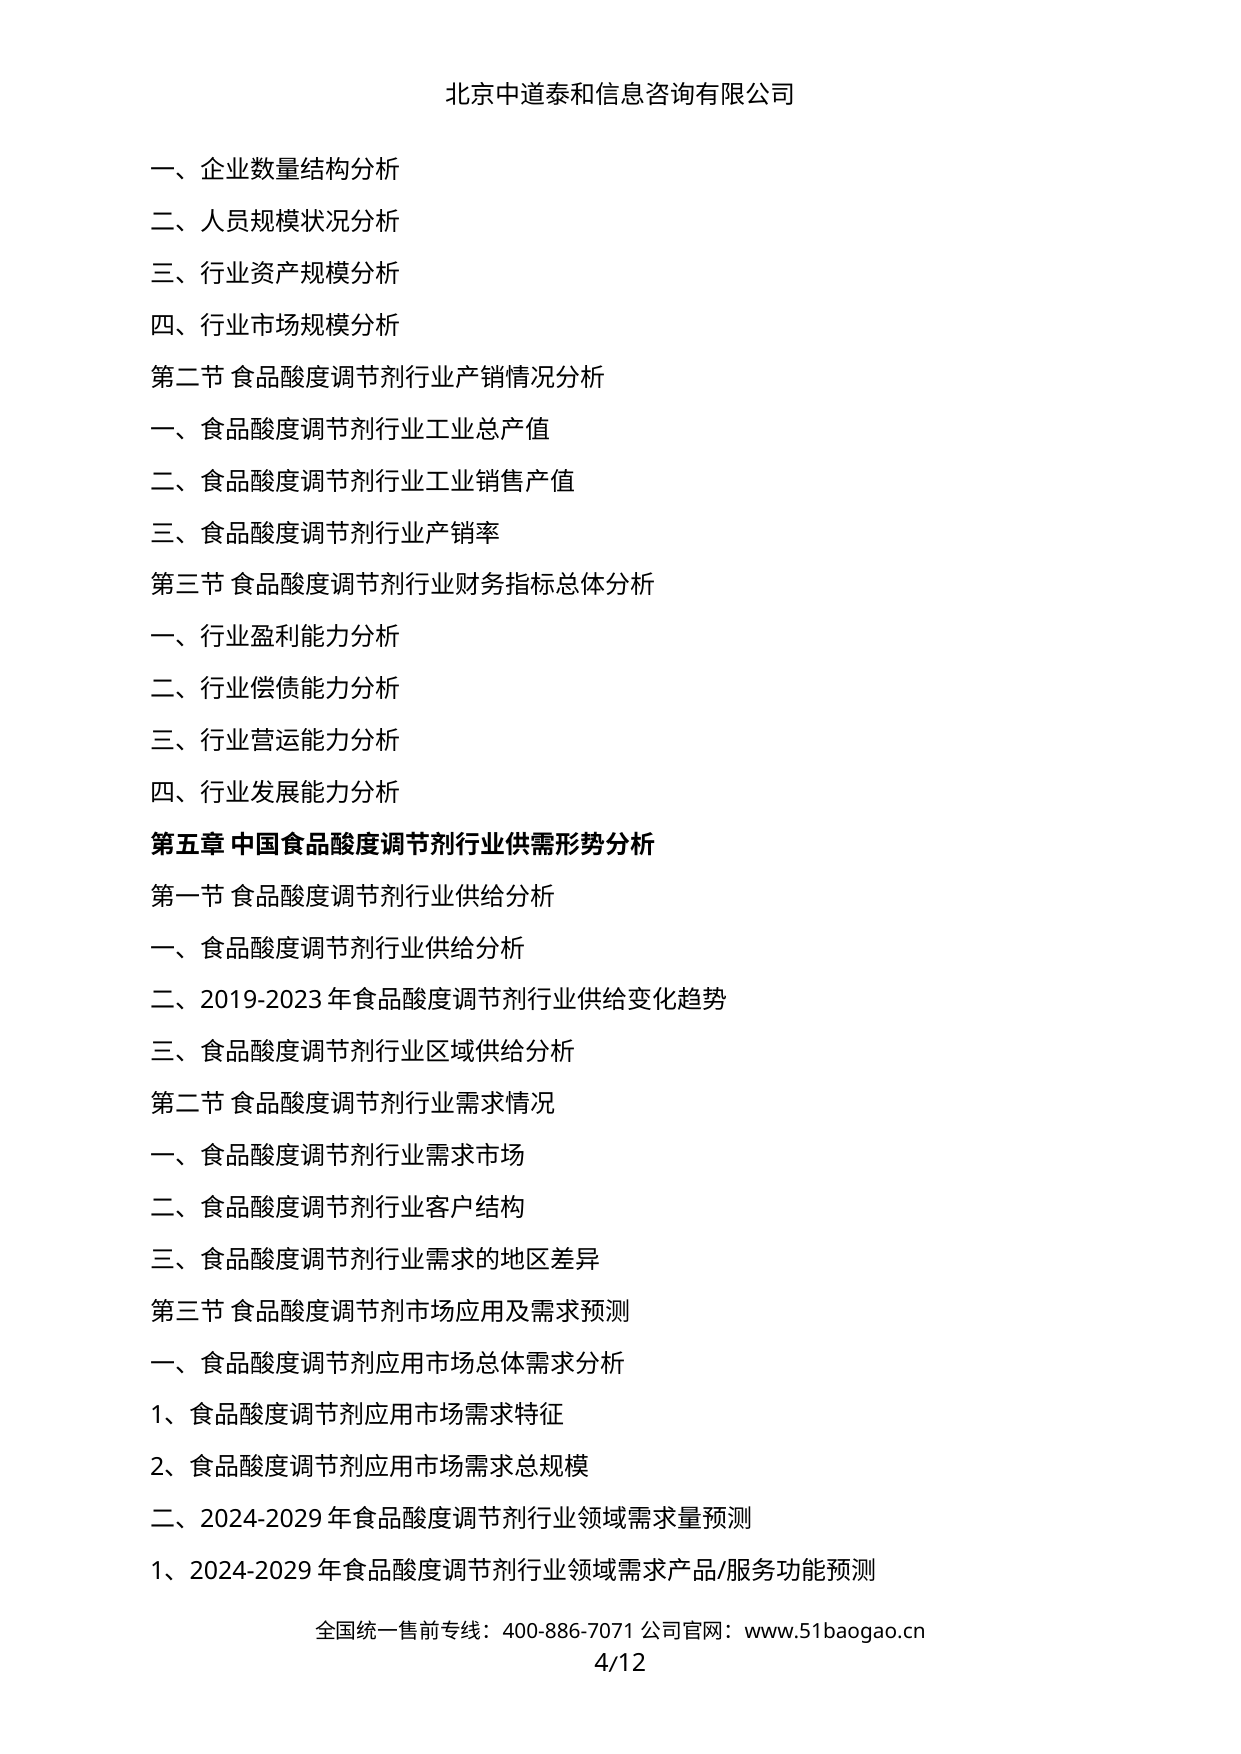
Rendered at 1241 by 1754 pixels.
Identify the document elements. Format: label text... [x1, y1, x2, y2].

text 三、行业营运能力分析 [150, 721, 1090, 757]
text 三、行业资产规模分析 [150, 254, 1090, 290]
text 第一节 食品酸度调节剂行业供给分析 [150, 876, 1090, 912]
text 一、食品酸度调节剂行业供给分析 [150, 928, 1090, 964]
text 第二节 食品酸度调节剂行业需求情况 [150, 1084, 1090, 1120]
text 二、人员规模状况分析 [150, 202, 1090, 238]
text 二、食品酸度调节剂行业客户结构 [150, 1187, 1090, 1224]
text 第二节 食品酸度调节剂行业产销情况分析 [150, 357, 1090, 394]
text 第五章 中国食品酸度调节剂行业供需形势分析 [150, 824, 1090, 861]
text 二、2024-2029年食品酸度调节剂行业领域需求量预测 [150, 1499, 1090, 1535]
text 第三节 食品酸度调节剂市场应用及需求预测 [150, 1291, 1090, 1327]
text 一、企业数量结构分析 [150, 150, 1090, 186]
text 1、2024-2029年食品酸度调节剂行业领域需求产品/服务功能预测 [150, 1551, 1090, 1587]
text 三、食品酸度调节剂行业产销率 [150, 513, 1090, 549]
text 三、食品酸度调节剂行业需求的地区差异 [150, 1239, 1090, 1276]
text 三、食品酸度调节剂行业区域供给分析 [150, 1032, 1090, 1068]
text 一、食品酸度调节剂行业工业总产值 [150, 409, 1090, 446]
text 四、行业发展能力分析 [150, 772, 1090, 809]
text 1、食品酸度调节剂应用市场需求特征 [150, 1395, 1090, 1431]
text 一、行业盈利能力分析 [150, 617, 1090, 653]
text 一、食品酸度调节剂应用市场总体需求分析 [150, 1343, 1090, 1379]
text 二、2019-2023年食品酸度调节剂行业供给变化趋势 [150, 980, 1090, 1016]
text 四、行业市场规模分析 [150, 306, 1090, 342]
text 二、食品酸度调节剂行业工业销售产值 [150, 461, 1090, 497]
text 一、食品酸度调节剂行业需求市场 [150, 1136, 1090, 1172]
text 二、行业偿债能力分析 [150, 669, 1090, 705]
text 第三节 食品酸度调节剂行业财务指标总体分析 [150, 565, 1090, 601]
text 2、食品酸度调节剂应用市场需求总规模 [150, 1447, 1090, 1483]
